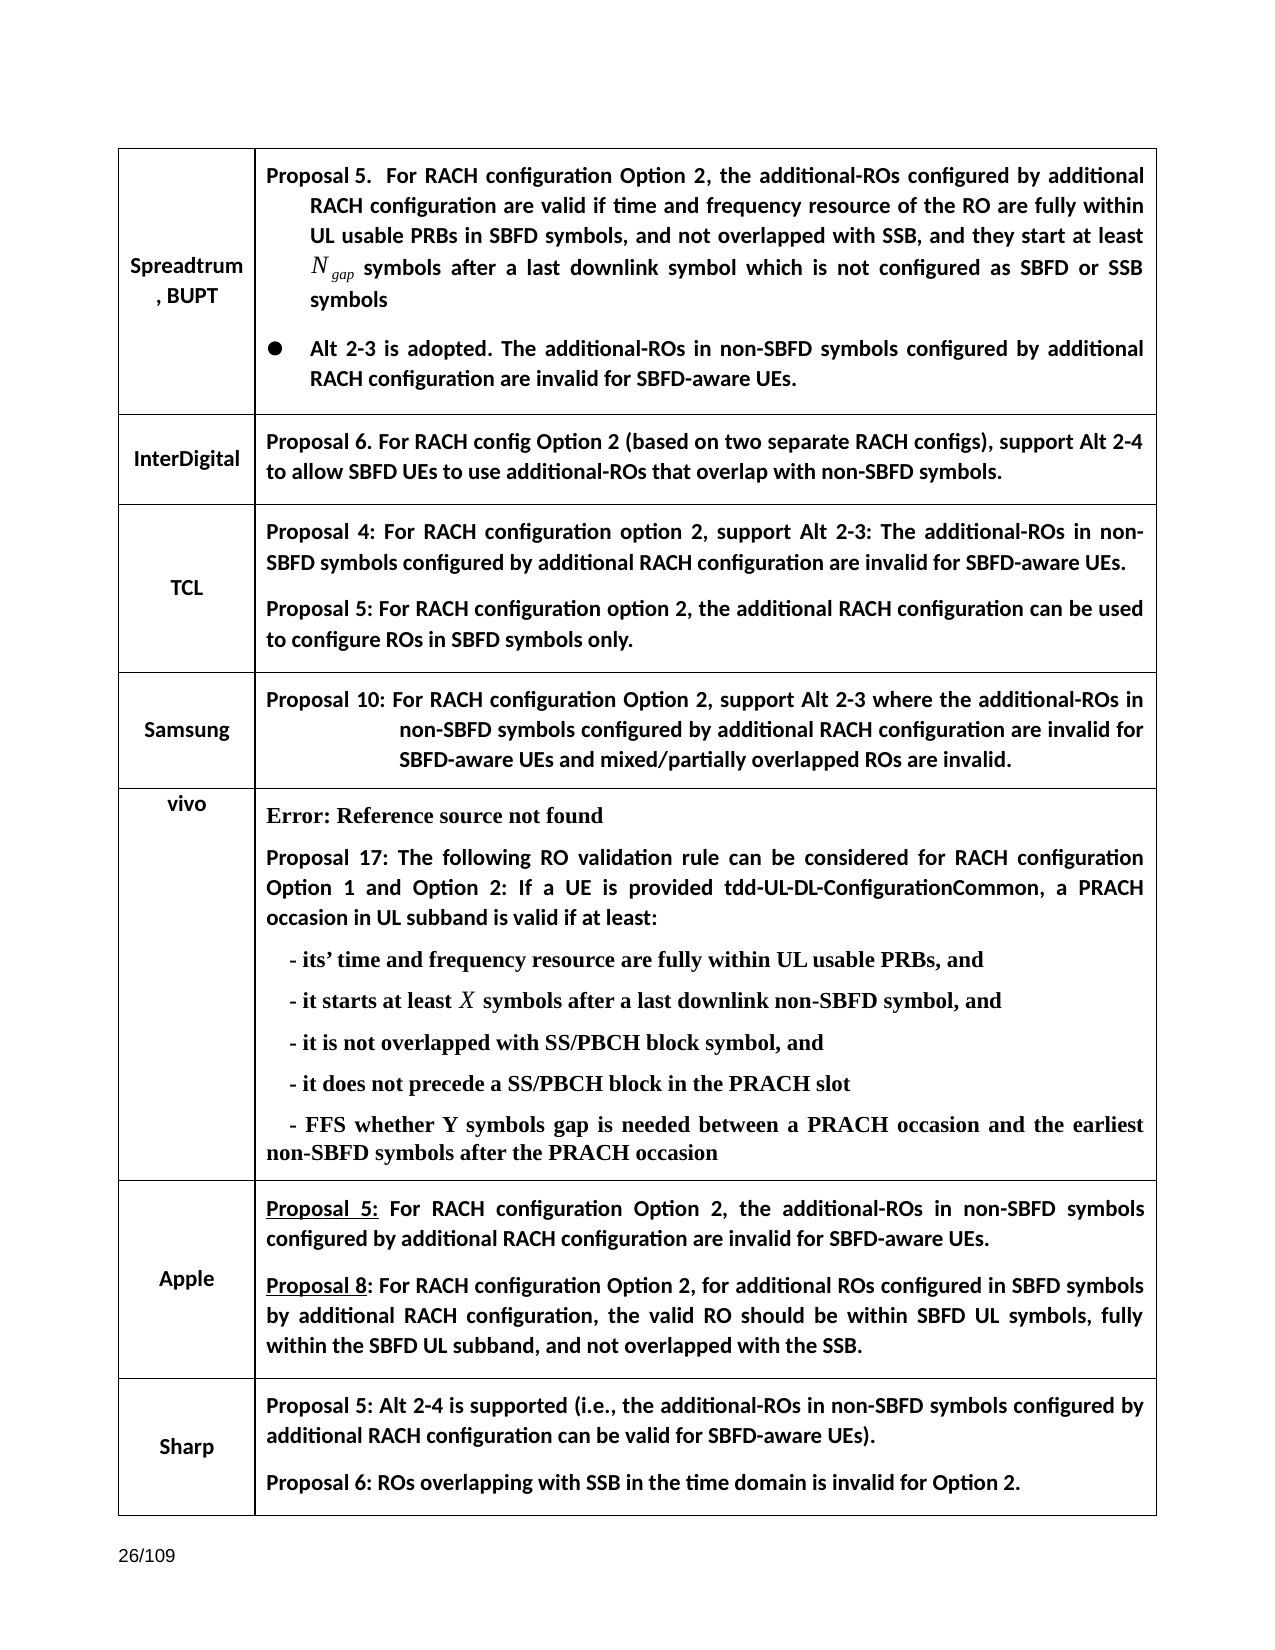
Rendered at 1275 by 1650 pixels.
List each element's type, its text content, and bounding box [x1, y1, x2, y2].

table_cell Proposal 3: For SBFD aware UEs and for RACH configuration Option 2, Alt 2-3 is preferred, i.e., the additional-ROs in non-SBFD symbols configured by additional RACH configuration are invalid for SBFD-aware UEs. For RACH configuration Option 1 with alt 1-2, the additional-ROs in non-SBFD symbols configured by additional parameters are invalid for SBFD-aware UEs. Proposal 5: The following RO validation rule can be considered for RACH configuration Option 1 and Option 2: If a UE is provided tdd-UL-DL-ConfigurationCommon, a PRACH occasion in UL subband is valid if at least: - its’ time and frequency resource are fully within UL usable PRBs, and - it starts at least symbols after a last downlink non-SBFD symbol, and - it is not overlapped with SS/PBCH block symbol, and - it does not precede a SS/PBCH block in the PRACH slot - FFS whether Y symbols gap is needed between a PRACH occasion and the earliest non-SBFD symbols after the PRACH occasion [256, 789, 1156, 1180]
table_cell Apple [119, 1181, 254, 1378]
table_cell Proposal 5: Alt 2-4 is supported (i.e., the additional-ROs in non-SBFD symbols configured by additional RACH configuration can be valid for SBFD-aware UEs). Proposal 6: ROs overlapping with SSB in the time domain is invalid for Option 2. [256, 1379, 1156, 1515]
table_cell For RACH configuration Option 2, the additional-ROs configured by additional RACH configuration are valid if time and frequency resource of the RO are fully within UL usable PRBs in SBFD symbols, and not overlapped with SSB, and they start at least symbols after a last downlink symbol which is not configured as SBFD or SSB symbols Alt 2-3 is adopted. The additional-ROs in non-SBFD symbols configured by additional RACH configuration are invalid for SBFD-aware UEs. [256, 149, 1156, 413]
table_cell Spreadtrum, BUPT [119, 149, 254, 413]
table_cell Proposal 5: For RACH configuration Option 2, the additional-ROs in non-SBFD symbols configured by additional RACH configuration are invalid for SBFD-aware UEs. Proposal 8: For RACH configuration Option 2, for additional ROs configured in SBFD symbols by additional RACH configuration, the valid RO should be within SBFD UL symbols, fully within the SBFD UL subband, and not overlapped with the SSB. [256, 1181, 1156, 1378]
table_cell Proposal 10: For RACH configuration Option 2, support Alt 2-3 where the additional-ROs in non-SBFD symbols configured by additional RACH configuration are invalid for SBFD-aware UEs and mixed/partially overlapped ROs are invalid. [256, 673, 1156, 788]
table_cell Samsung [119, 673, 254, 788]
table_cell Proposal 6. For RACH config Option 2 (based on two separate RACH configs), support Alt 2-4 to allow SBFD UEs to use additional-ROs that overlap with non-SBFD symbols. [256, 415, 1156, 504]
table_cell Sharp [119, 1379, 254, 1515]
table_cell Proposal 4: For RACH configuration option 2, support Alt 2-3: The additional-ROs in non-SBFD symbols configured by additional RACH configuration are invalid for SBFD-aware UEs. Proposal 5: For RACH configuration option 2, the additional RACH configuration can be used to configure ROs in SBFD symbols only. [256, 505, 1156, 672]
table_cell TCL [119, 505, 254, 672]
table_cell vivo [119, 789, 254, 1180]
table_cell InterDigital [119, 415, 254, 504]
